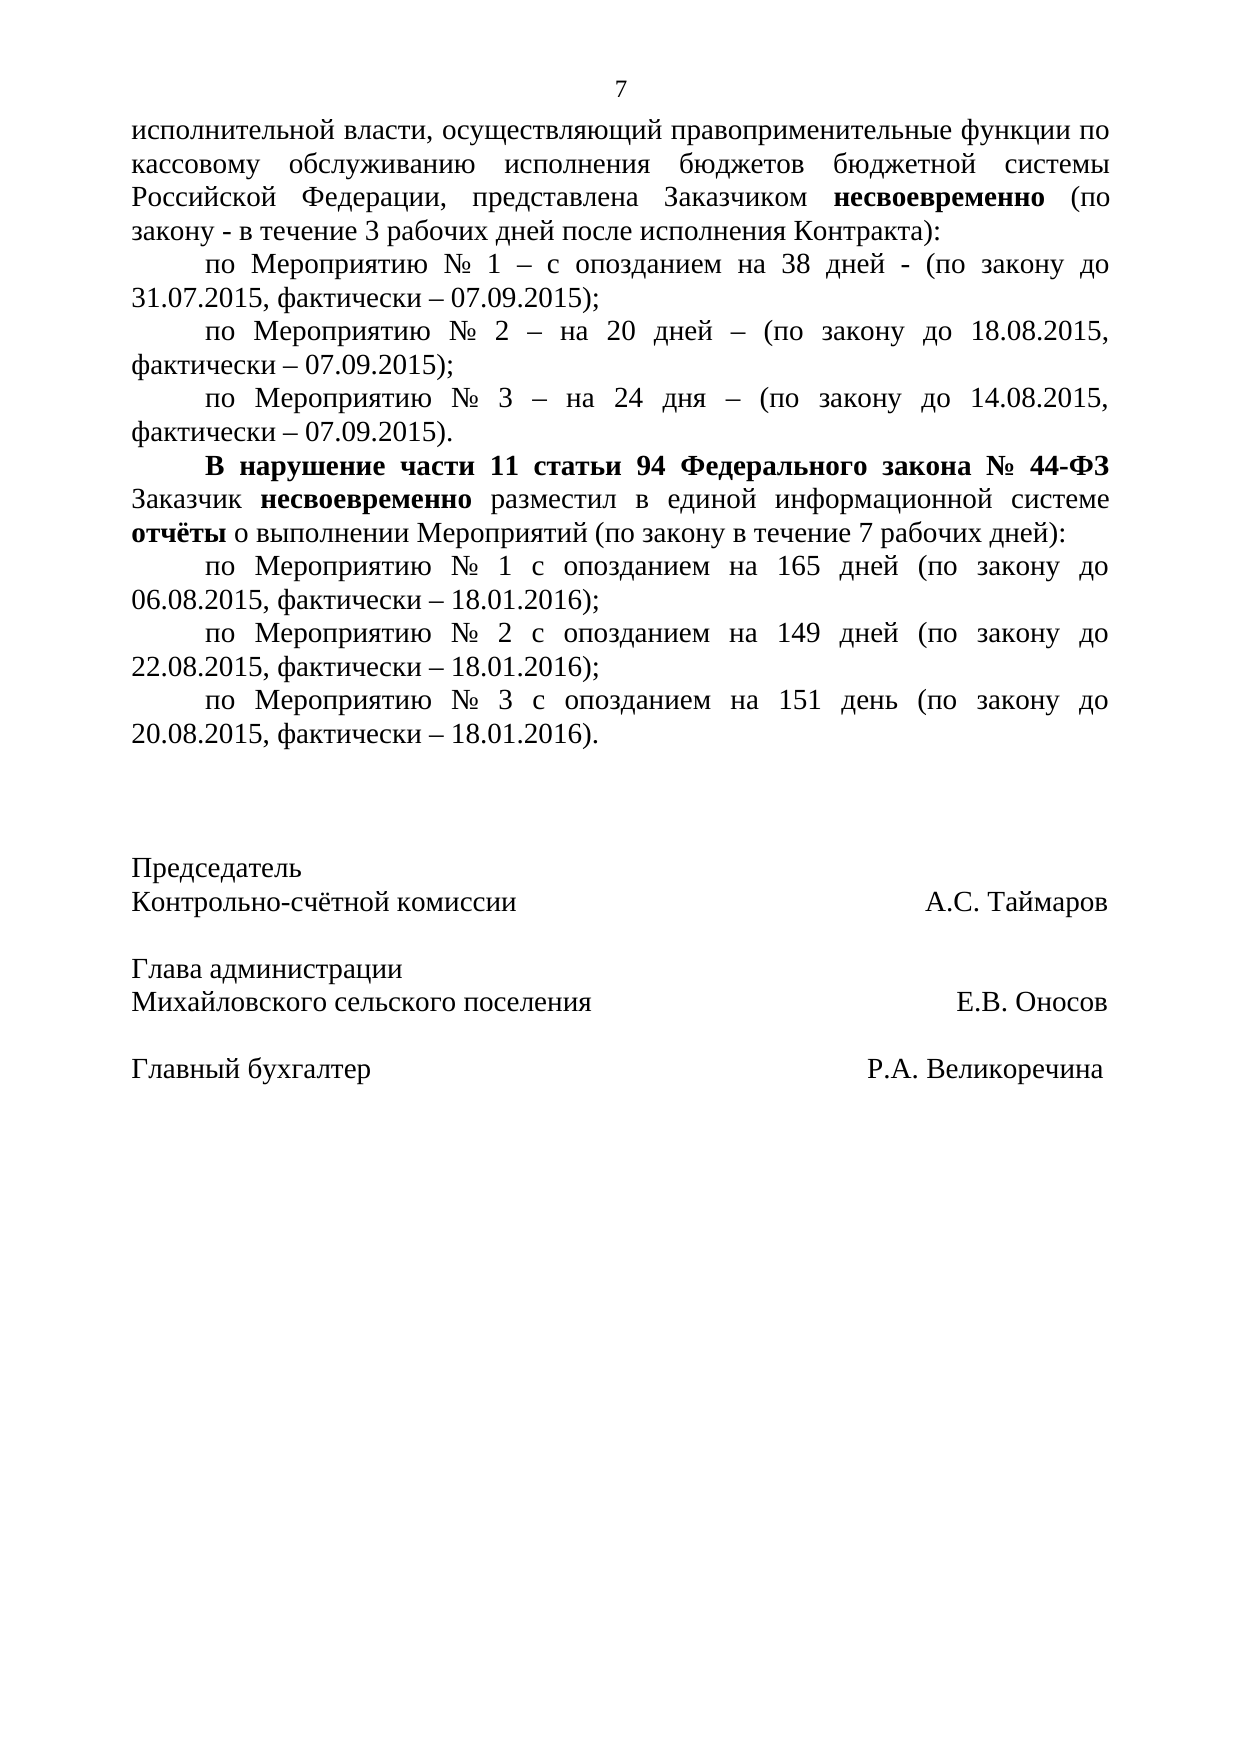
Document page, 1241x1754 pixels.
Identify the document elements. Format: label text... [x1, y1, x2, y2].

text по Мероприятию № 2 – на 20 дней – (по закону до 18.08.2015, фактически – 07.09.2015); [131, 313, 1110, 381]
text Главный бухгалтер Р.А. Великоречина [131, 1051, 1110, 1085]
text по Мероприятию № 1 – с опозданием на 38 дней - (по закону до 31.07.2015, фактически – 07.09.2015); [131, 246, 1110, 313]
text В нарушение части 11 статьи 94 Федерального закона № 44-ФЗ Заказчик несвоевременно разместил в единой информационной системе отчёты о выполнении Мероприятий (по закону в течение 7 рабочих дней): [131, 448, 1110, 548]
text Михайловского сельского поселения Е.В. Оносов [131, 984, 1110, 1018]
text по Мероприятию № 3 – на 24 дня – (по закону до 14.08.2015, фактически – 07.09.2015). [131, 381, 1110, 448]
text по Мероприятию № 2 с опозданием на 149 дней (по закону до 22.08.2015, фактически – 18.01.2016); [131, 615, 1110, 682]
text по Мероприятию № 1 с опозданием на 165 дней (по закону до 06.08.2015, фактически – 18.01.2016); [131, 548, 1110, 615]
text Глава администрации [131, 951, 1110, 984]
text Контрольно-счётной комиссии А.С. Таймаров [131, 884, 1110, 917]
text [131, 112, 1110, 246]
text по Мероприятию № 3 с опозданием на 151 день (по закону до 20.08.2015, фактически – 18.01.2016). [131, 682, 1110, 749]
text Председатель [131, 850, 1110, 884]
